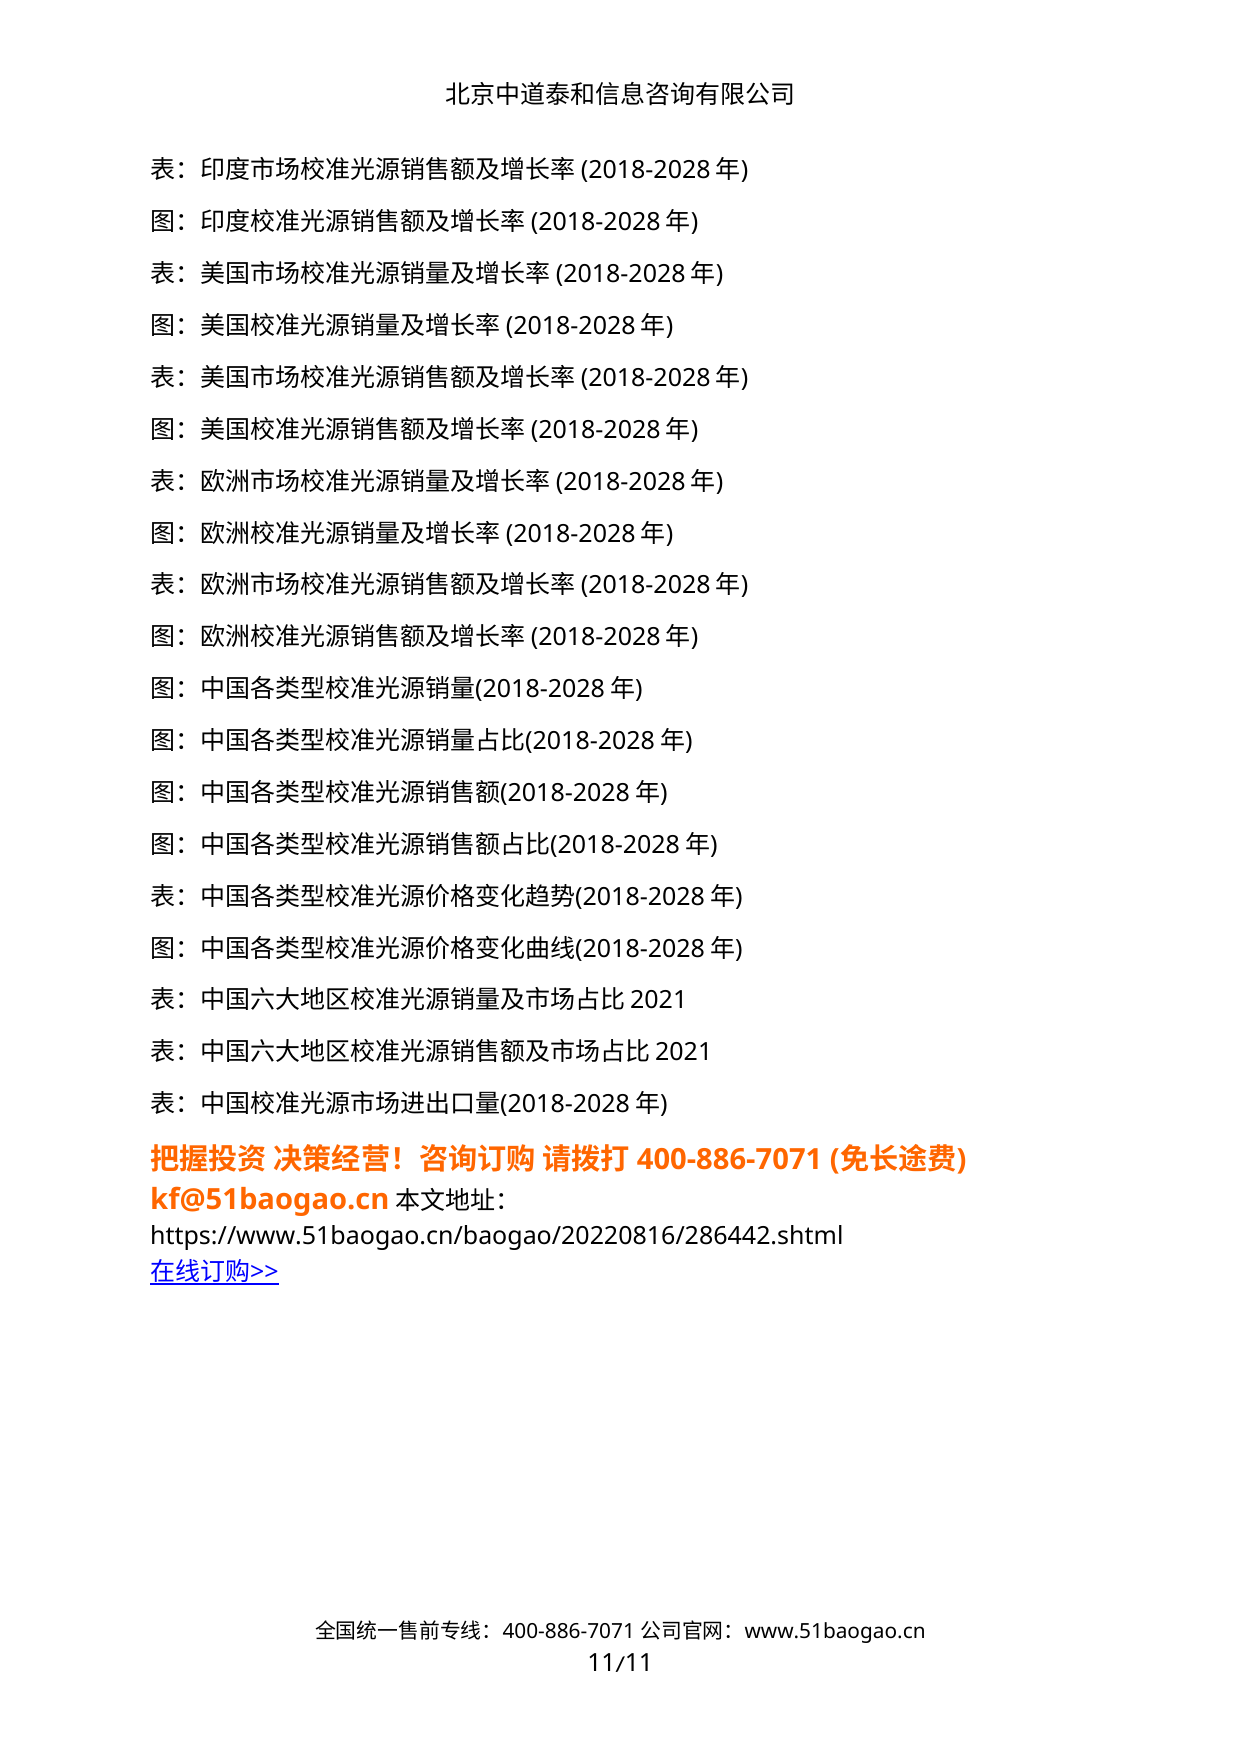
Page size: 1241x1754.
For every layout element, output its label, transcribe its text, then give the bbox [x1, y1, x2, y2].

text 把握投资 决策经营！咨询订购 请拨打 400-886-7071 (免长途费) kf@51baogao.cn本文地址：https://www.51baogao.cn/baogao/20220816/286442.shtml [150, 1136, 1090, 1252]
text 表：美国市场校准光源销售额及增长率 (2018-2028年) [150, 357, 1090, 394]
text 表：中国六大地区校准光源销售额及市场占比2021 [150, 1032, 1090, 1068]
text 图：中国各类型校准光源价格变化曲线(2018-2028年) [150, 928, 1090, 964]
text 图：印度校准光源销售额及增长率 (2018-2028年) [150, 202, 1090, 238]
text 表：中国各类型校准光源价格变化趋势(2018-2028年) [150, 876, 1090, 912]
text 图：欧洲校准光源销售额及增长率 (2018-2028年) [150, 617, 1090, 653]
text 表：欧洲市场校准光源销售额及增长率 (2018-2028年) [150, 565, 1090, 601]
text 表：美国市场校准光源销量及增长率 (2018-2028年) [150, 254, 1090, 290]
text 图：欧洲校准光源销量及增长率 (2018-2028年) [150, 513, 1090, 549]
text 表：中国校准光源市场进出口量(2018-2028年) [150, 1084, 1090, 1120]
text 图：美国校准光源销售额及增长率 (2018-2028年) [150, 409, 1090, 446]
text 图：中国各类型校准光源销量占比(2018-2028年) [150, 721, 1090, 757]
text 表：印度市场校准光源销售额及增长率 (2018-2028年) [150, 150, 1090, 186]
text 图：中国各类型校准光源销量(2018-2028年) [150, 669, 1090, 705]
text 图：美国校准光源销量及增长率 (2018-2028年) [150, 306, 1090, 342]
text 表：中国六大地区校准光源销量及市场占比2021 [150, 980, 1090, 1016]
text 表：欧洲市场校准光源销量及增长率 (2018-2028年) [150, 461, 1090, 497]
text 图：中国各类型校准光源销售额(2018-2028年) [150, 772, 1090, 809]
text 在线订购>> [150, 1252, 1090, 1288]
text 图：中国各类型校准光源销售额占比(2018-2028年) [150, 824, 1090, 861]
